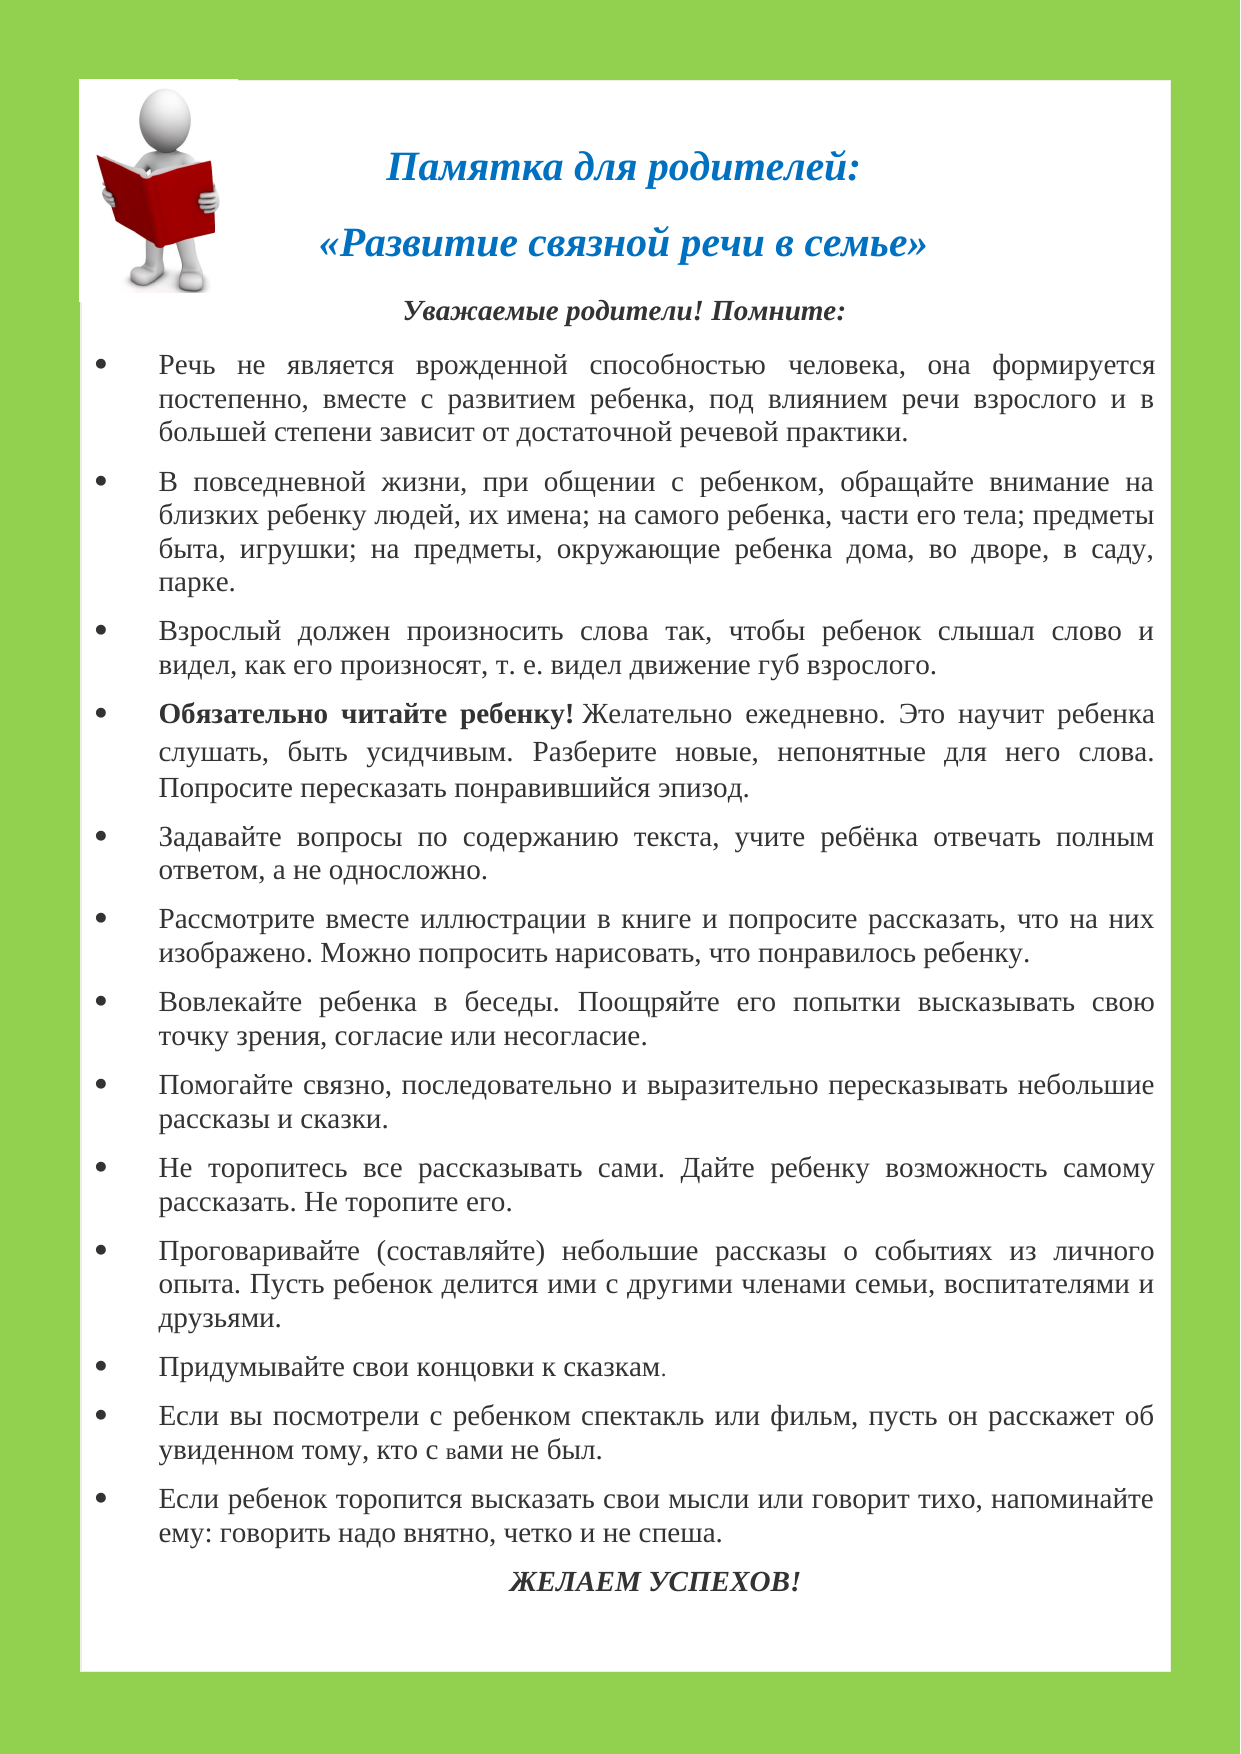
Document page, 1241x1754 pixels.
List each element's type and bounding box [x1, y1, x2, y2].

picture [95, 87, 220, 293]
